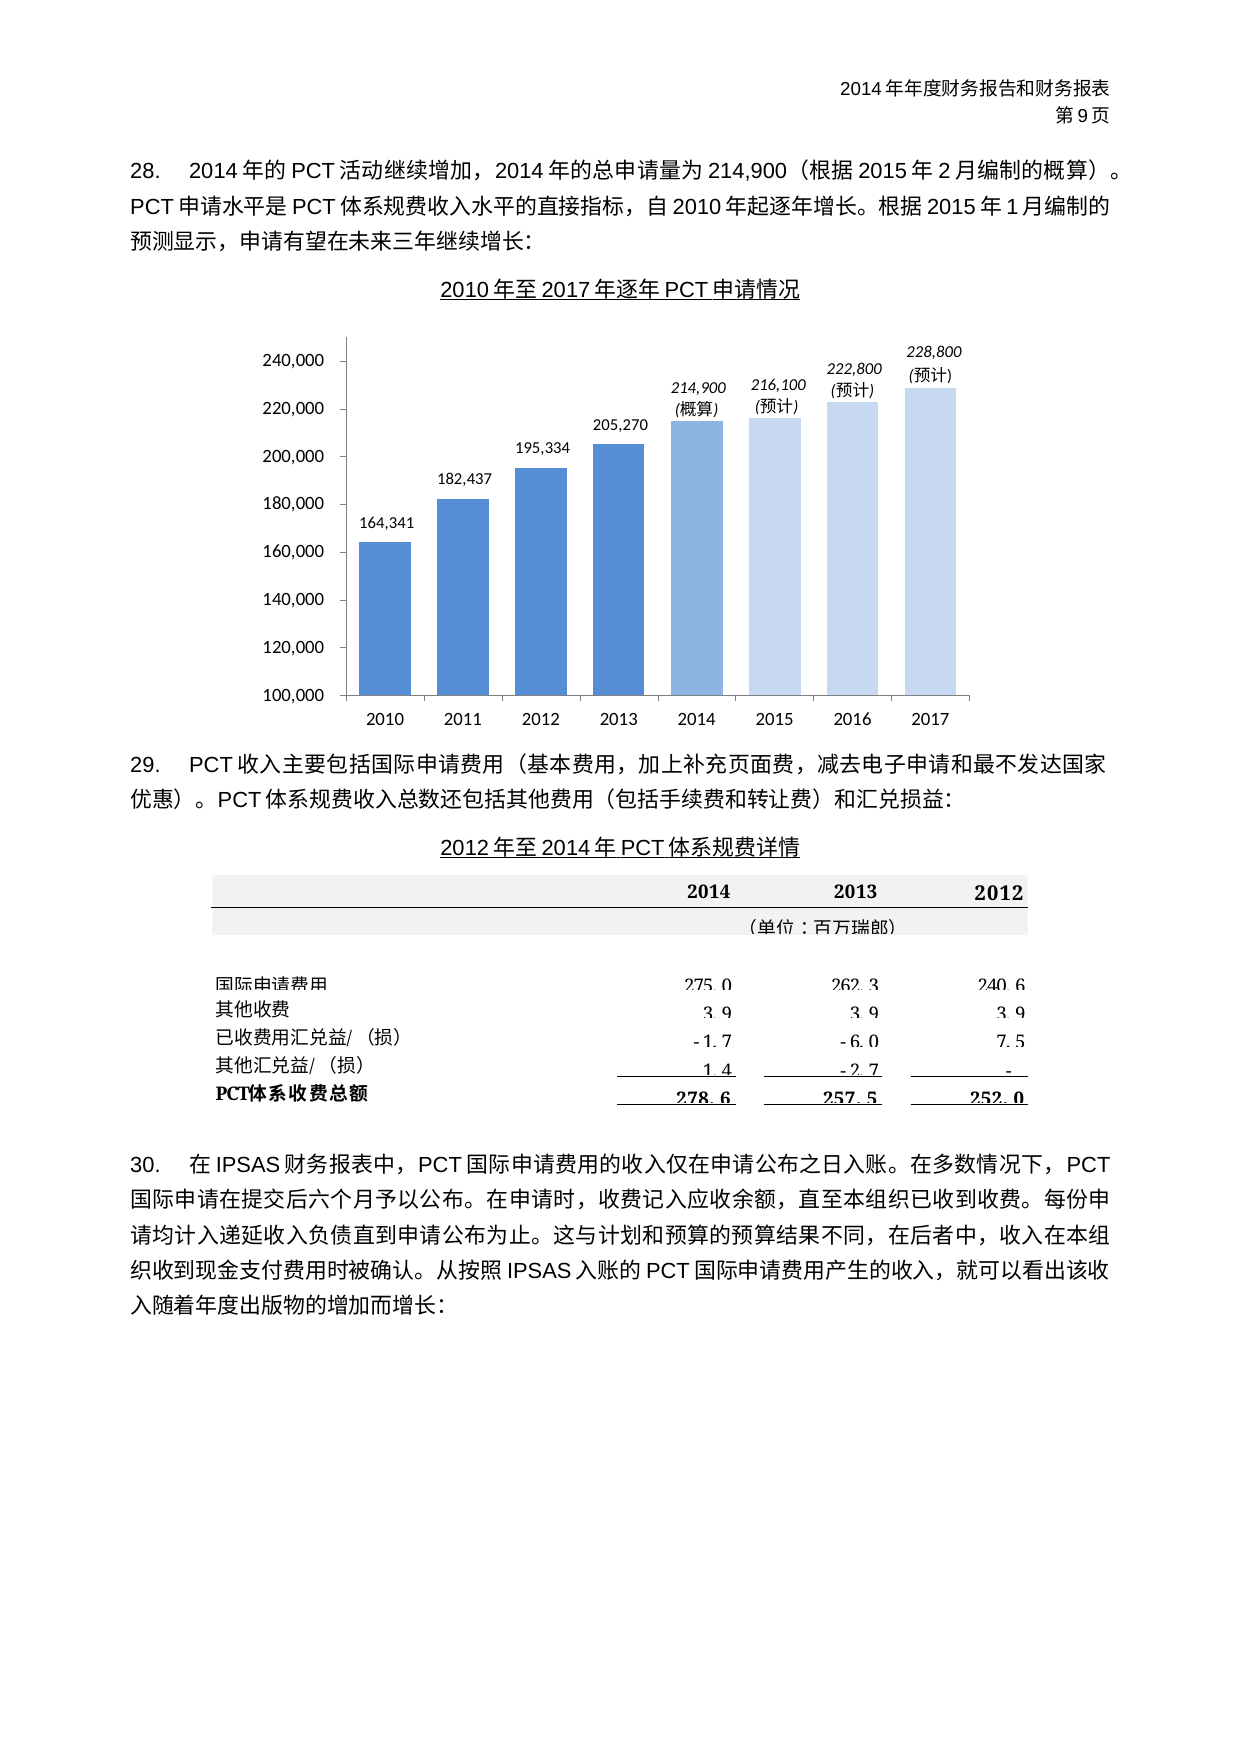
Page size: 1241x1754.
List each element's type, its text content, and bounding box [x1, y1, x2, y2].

text 2012年至2014年PCT体系规费详情 [130, 826, 1110, 862]
list 2014年的PCT活动继续增加，2014年的总申请量为214,900（根据2015年2月编制的概算）。PCT申请水平是PCT体系规费收入水平的直接指标，自2010年起逐年增长。根据2015年1月编制的预测显示，申请有望在未来三年继续增长： [130, 150, 1110, 256]
list PCT收入主要包括国际申请费用（基本费用，加上补充页面费，减去电子申请和最不发达国家优惠）。PCT体系规费收入总数还包括其他费用（包括手续费和转让费）和汇兑损益： [130, 743, 1110, 814]
text 2010年至2017年逐年PCT申请情况 [130, 268, 1110, 304]
list 在IPSAS财务报表中，PCT国际申请费用的收入仅在申请公布之日入账。在多数情况下，PCT国际申请在提交后六个月予以公布。在申请时，收费记入应收余额，直至本组织已收到收费。每份申请均计入递延收入负债直到申请公布为止。这与计划和预算的预算结果不同，在后者中，收入在本组织收到现金支付费用时被确认。从按照IPSAS入账的PCT国际申请费用产生的收入，就可以看出该收入随着年度出版物的增加而增长： [130, 1143, 1110, 1320]
